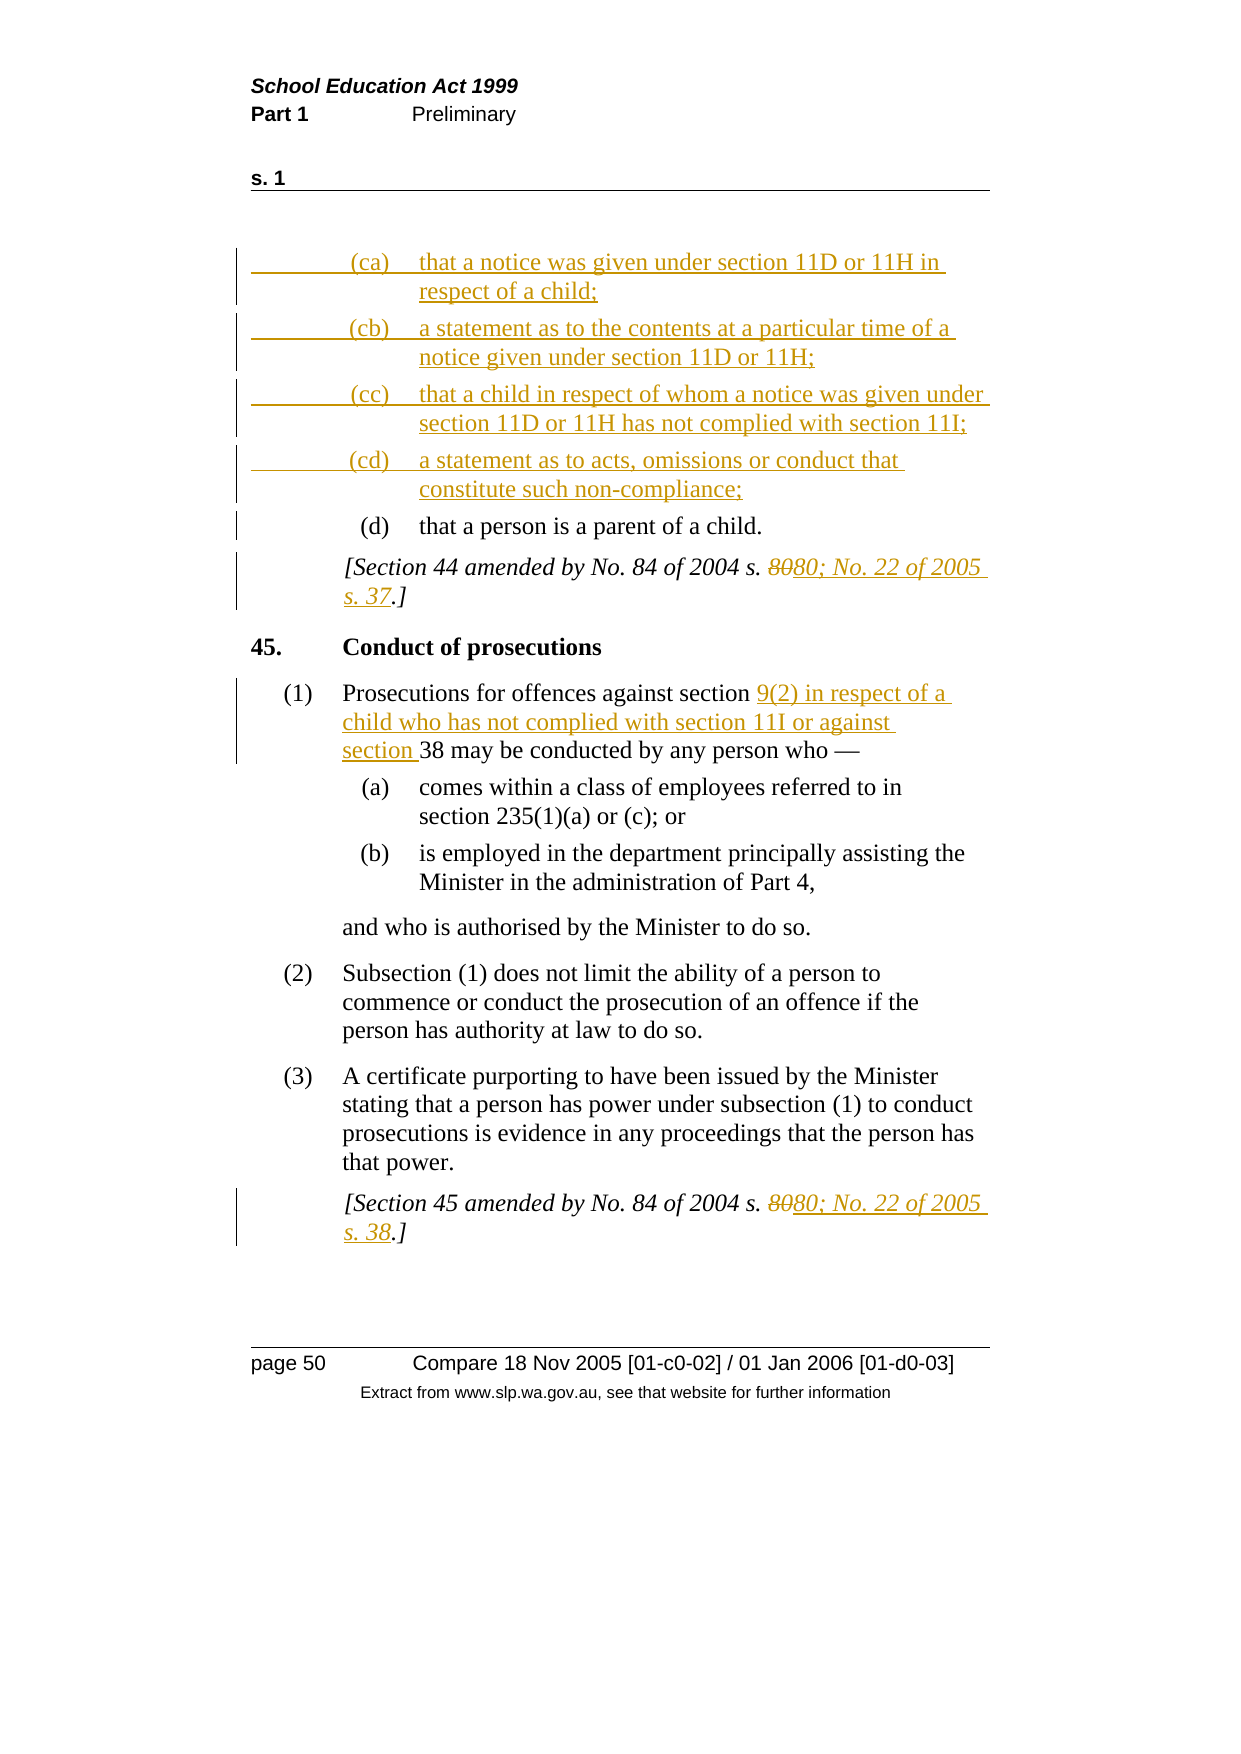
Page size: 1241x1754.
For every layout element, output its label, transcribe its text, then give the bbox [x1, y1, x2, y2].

text (3) A certificate purporting to have been issued by the Minister stating that a person has power under subsection (1) to conduct prosecutions is evidence in any proceedings that the person has that power. [251, 1061, 990, 1176]
text (b) is employed in the department principally assisting the Minister in the administration of Part 4, [251, 838, 990, 896]
text (1) Prosecutions for offences against section 38 may be conducted by any person who — [251, 678, 990, 764]
text (2) Subsection (1) does not limit the ability of a person to commence or conduct the prosecution of an offence if the person has authority at law to do so. [251, 958, 990, 1044]
text [Section 45 amended by No. 84 of 2004 s. .] [251, 1188, 990, 1246]
subtitle 45. Conduct of prosecutions [251, 632, 990, 661]
text and who is authorised by the Minister to do so. [251, 912, 990, 941]
text (d) that a person is a parent of a child. [251, 511, 990, 539]
text (a) comes within a class of employees referred to in section 235(1)(a) or (c); or [251, 772, 990, 830]
text [Section 44 amended by No. 84 of 2004 s. .] [251, 552, 990, 609]
